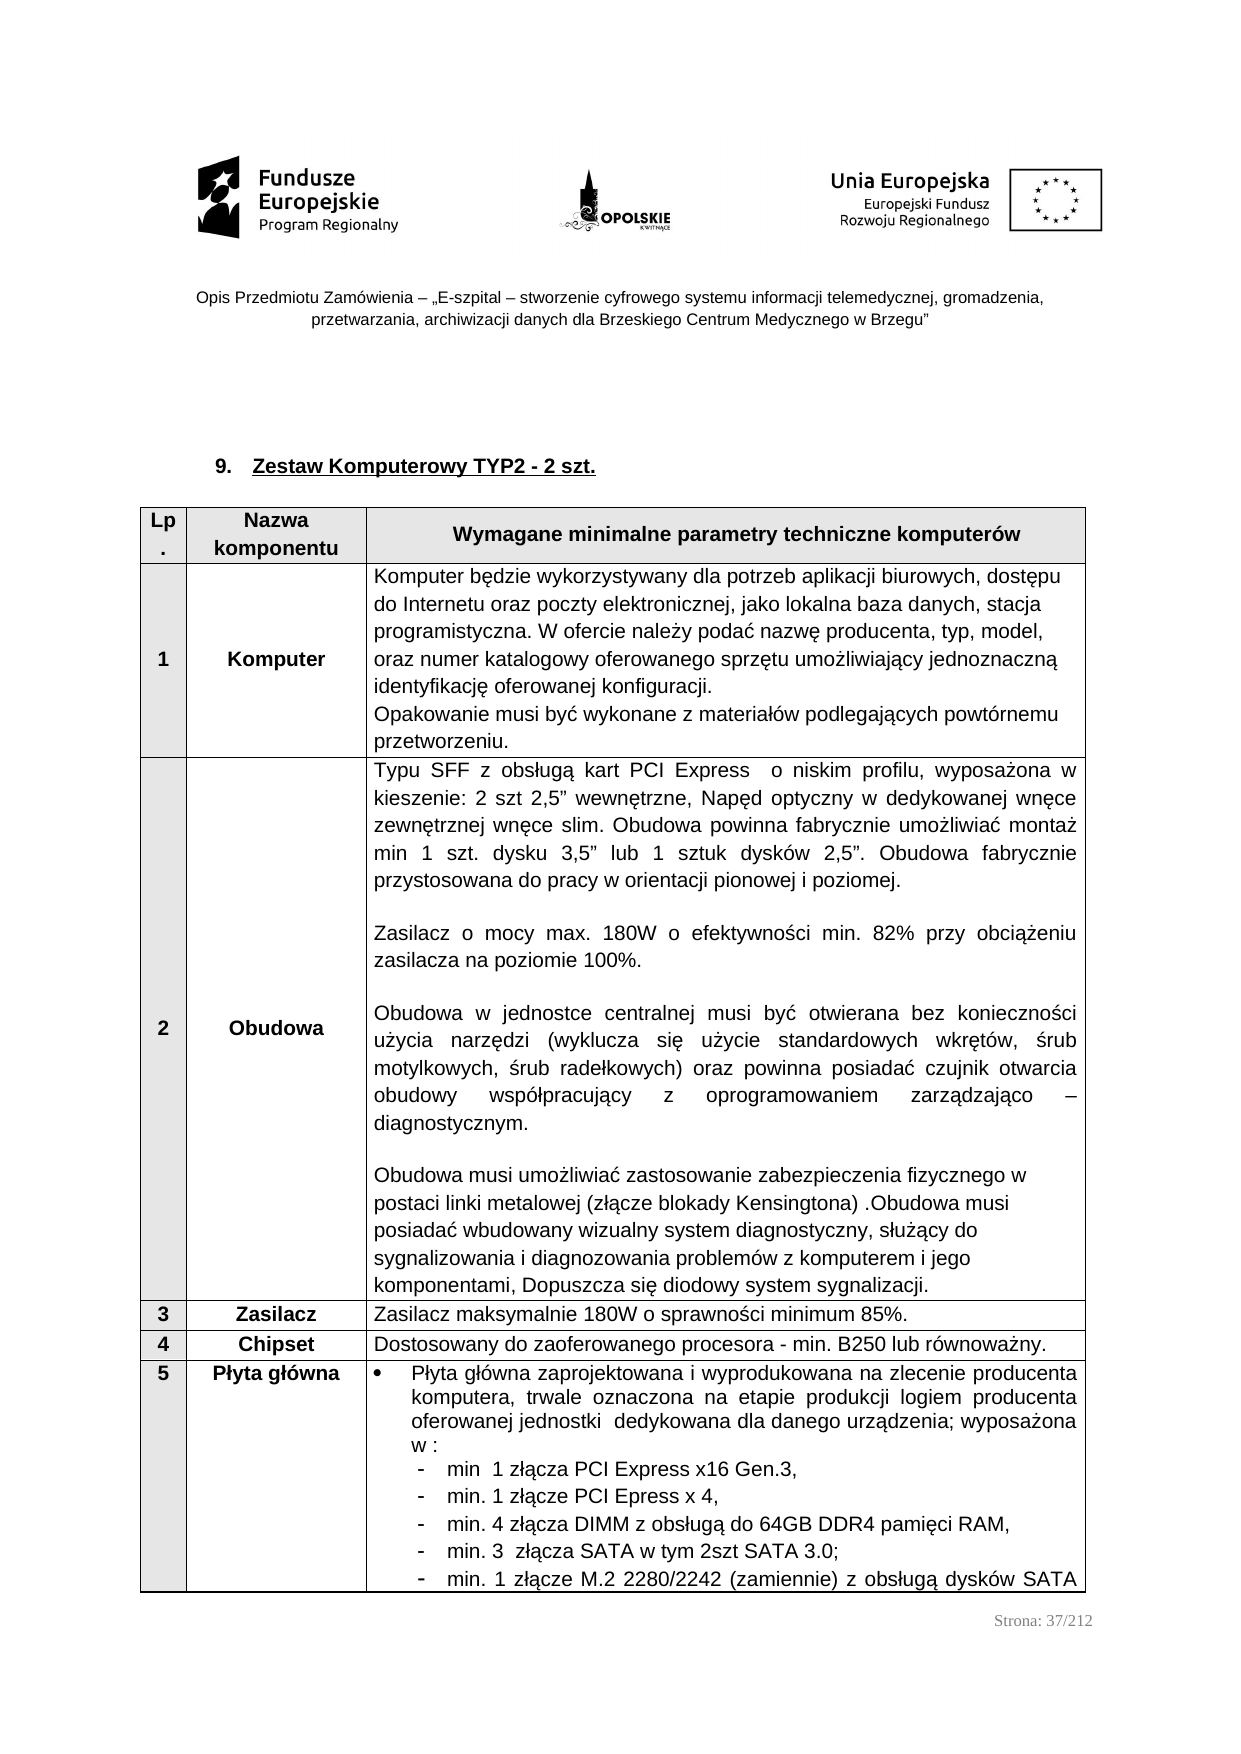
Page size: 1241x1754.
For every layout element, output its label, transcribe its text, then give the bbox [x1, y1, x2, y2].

table_cell Dostosowany do zaoferowanego procesora - min. B250 lub równoważny. [367, 1331, 1085, 1359]
table_header Lp. [141, 508, 186, 563]
table_cell 4 [141, 1331, 186, 1359]
table_cell Zasilacz maksymalnie 180W o sprawności minimum 85%. [367, 1301, 1085, 1330]
table_cell Chipset [187, 1331, 366, 1359]
table_cell 2 [141, 758, 186, 1300]
table_cell Komputer [187, 564, 366, 757]
subtitle Zestaw Komputerowy TYP2 - 2 szt. [215, 454, 1092, 478]
table_cell Płyta główna [187, 1361, 366, 1591]
table_cell 5 [141, 1361, 186, 1591]
picture [177, 134, 1123, 259]
table_header Wymagane minimalne parametry techniczne komputerów [367, 508, 1085, 563]
table_cell Obudowa [187, 758, 366, 1300]
table_header Nazwa komponentu [187, 508, 366, 563]
table_cell 3 [141, 1301, 186, 1330]
table_cell Komputer będzie wykorzystywany dla potrzeb aplikacji biurowych, dostępu do Internetu oraz poczty elektronicznej, jako lokalna baza danych, stacja programistyczna. W ofercie należy podać nazwę producenta, typ, model, oraz numer katalogowy oferowanego sprzętu umożliwiający jednoznaczną identyfikację oferowanej konfiguracji. Opakowanie musi być wykonane z materiałów podlegających powtórnemu przetworzeniu. [367, 564, 1085, 757]
table_cell 1 [141, 564, 186, 757]
table_cell Zasilacz [187, 1301, 366, 1330]
table_cell Typu SFF z obsługą kart PCI Express o niskim profilu, wyposażona w kieszenie: 2 szt 2,5” wewnętrzne, Napęd optyczny w dedykowanej wnęce zewnętrznej wnęce slim. Obudowa powinna fabrycznie umożliwiać montaż min 1 szt. dysku 3,5” lub 1 sztuk dysków 2,5”. Obudowa fabrycznie przystosowana do pracy w orientacji pionowej i poziomej. Zasilacz o mocy max. 180W o efektywności min. 82% przy obciążeniu zasilacza na poziomie 100%. Obudowa w jednostce centralnej musi być otwierana bez konieczności użycia narzędzi (wyklucza się użycie standardowych wkrętów, śrub motylkowych, śrub radełkowych) oraz powinna posiadać czujnik otwarcia obudowy współpracujący z oprogramowaniem zarządzająco – diagnostycznym. Obudowa musi umożliwiać zastosowanie zabezpieczenia fizycznego w postaci linki metalowej (złącze blokady Kensingtona) .Obudowa musi posiadać wbudowany wizualny system diagnostyczny, służący do sygnalizowania i diagnozowania problemów z komputerem i jego komponentami, Dopuszcza się diodowy system sygnalizacji. [367, 758, 1085, 1300]
